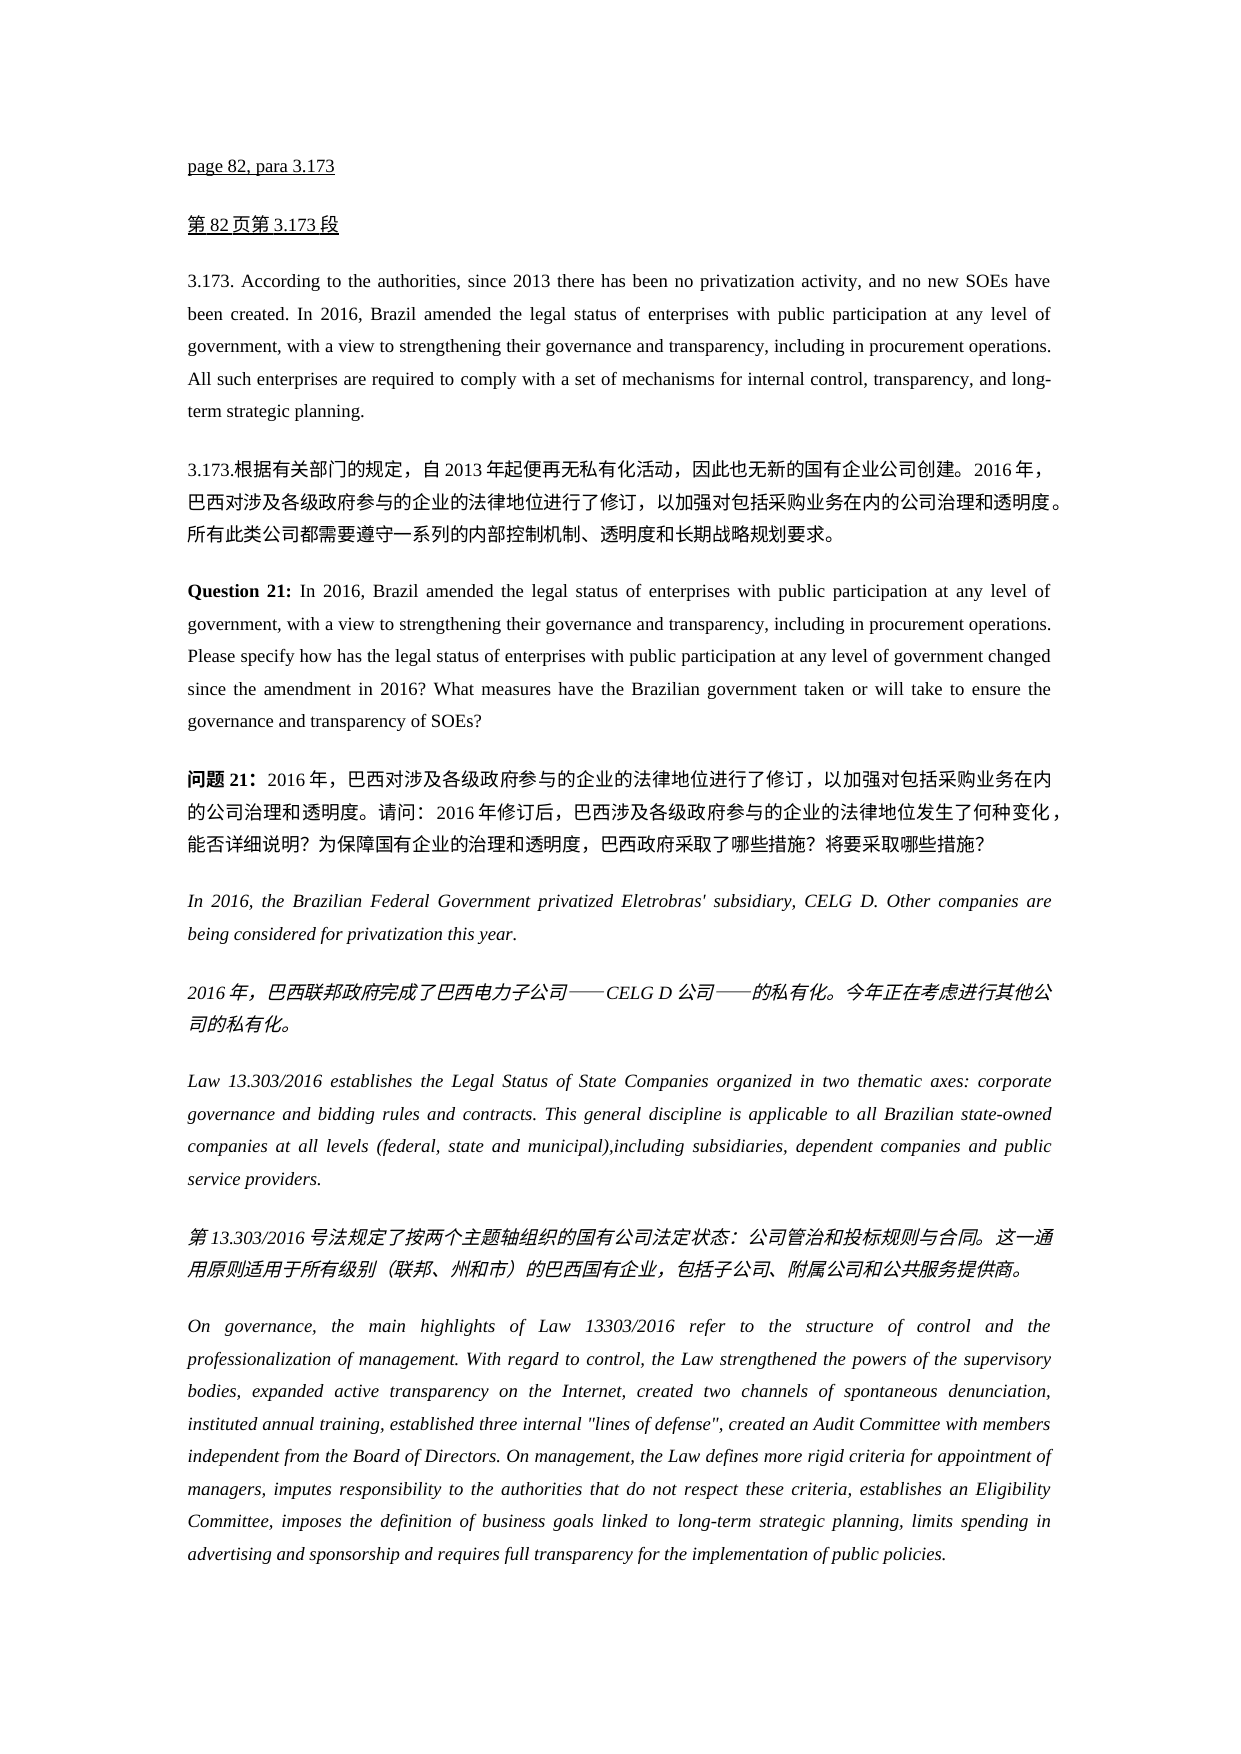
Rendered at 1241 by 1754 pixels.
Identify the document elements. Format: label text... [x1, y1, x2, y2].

text 问题21：2016年，巴西对涉及各级政府参与的企业的法律地位进行了修订，以加强对包括采购业务在内的公司治理和透明度。请问：2016年修订后，巴西涉及各级政府参与的企业的法律地位发生了何种变化，能否详细说明？为保障国有企业的治理和透明度，巴西政府采取了哪些措施？将要采取哪些措施？ [187, 762, 1053, 860]
text 第82页第3.173段 [187, 207, 1053, 240]
text 2016年，巴西联邦政府完成了巴西电力子公司——CELG D公司——的私有化。今年正在考虑进行其他公司的私有化。 [187, 975, 1053, 1040]
text In 2016, the Brazilian Federal Government privatized Eletrobras' subsidiary, CELG D. Other companies are being considered for privatization this year. [187, 885, 1053, 950]
text page 82, para 3.173 [187, 150, 1053, 182]
text 3.173.根据有关部门的规定，自2013年起便再无私有化活动，因此也无新的国有企业公司创建。2016年，巴西对涉及各级政府参与的企业的法律地位进行了修订，以加强对包括采购业务在内的公司治理和透明度。所有此类公司都需要遵守一系列的内部控制机制、透明度和长期战略规划要求。 [187, 452, 1053, 550]
text 第13.303/2016号法规定了按两个主题轴组织的国有公司法定状态：公司管治和投标规则与合同。这一通用原则适用于所有级别（联邦、州和市）的巴西国有企业，包括子公司、附属公司和公共服务提供商。 [187, 1220, 1053, 1285]
text Law 13.303/2016 establishes the Legal Status of State Companies organized in two thematic axes: corporate governance and bidding rules and contracts. This general discipline is applicable to all Brazilian state-owned companies at all levels (federal, state and municipal),including subsidiaries, dependent companies and public service providers. [187, 1065, 1053, 1195]
text 3.173. According to the authorities, since 2013 there has been no privatization activity, and no new SOEs have been created. In 2016, Brazil amended the legal status of enterprises with public participation at any level of government, with a view to strengthening their governance and transparency, including in procurement operations. All such enterprises are required to comply with a set of mechanisms for internal control, transparency, and long-term strategic planning. [187, 265, 1053, 427]
text On governance, the main highlights of Law 13303/2016 refer to the structure of control and the professionalization of management. With regard to control, the Law strengthened the powers of the supervisory bodies, expanded active transparency on the Internet, created two channels of spontaneous denunciation, instituted annual training, established three internal "lines of defense", created an Audit Committee with members independent from the Board of Directors. On management, the Law defines more rigid criteria for appointment of managers, imputes responsibility to the authorities that do not respect these criteria, establishes an Eligibility Committee, imposes the definition of business goals linked to long-term strategic planning, limits spending in advertising and sponsorship and requires full transparency for the implementation of public policies. [187, 1310, 1053, 1570]
text Question 21: In 2016, Brazil amended the legal status of enterprises with public participation at any level of government, with a view to strengthening their governance and transparency, including in procurement operations. Please specify how has the legal status of enterprises with public participation at any level of government changed since the amendment in 2016? What measures have the Brazilian government taken or will take to ensure the governance and transparency of SOEs? [187, 575, 1053, 737]
